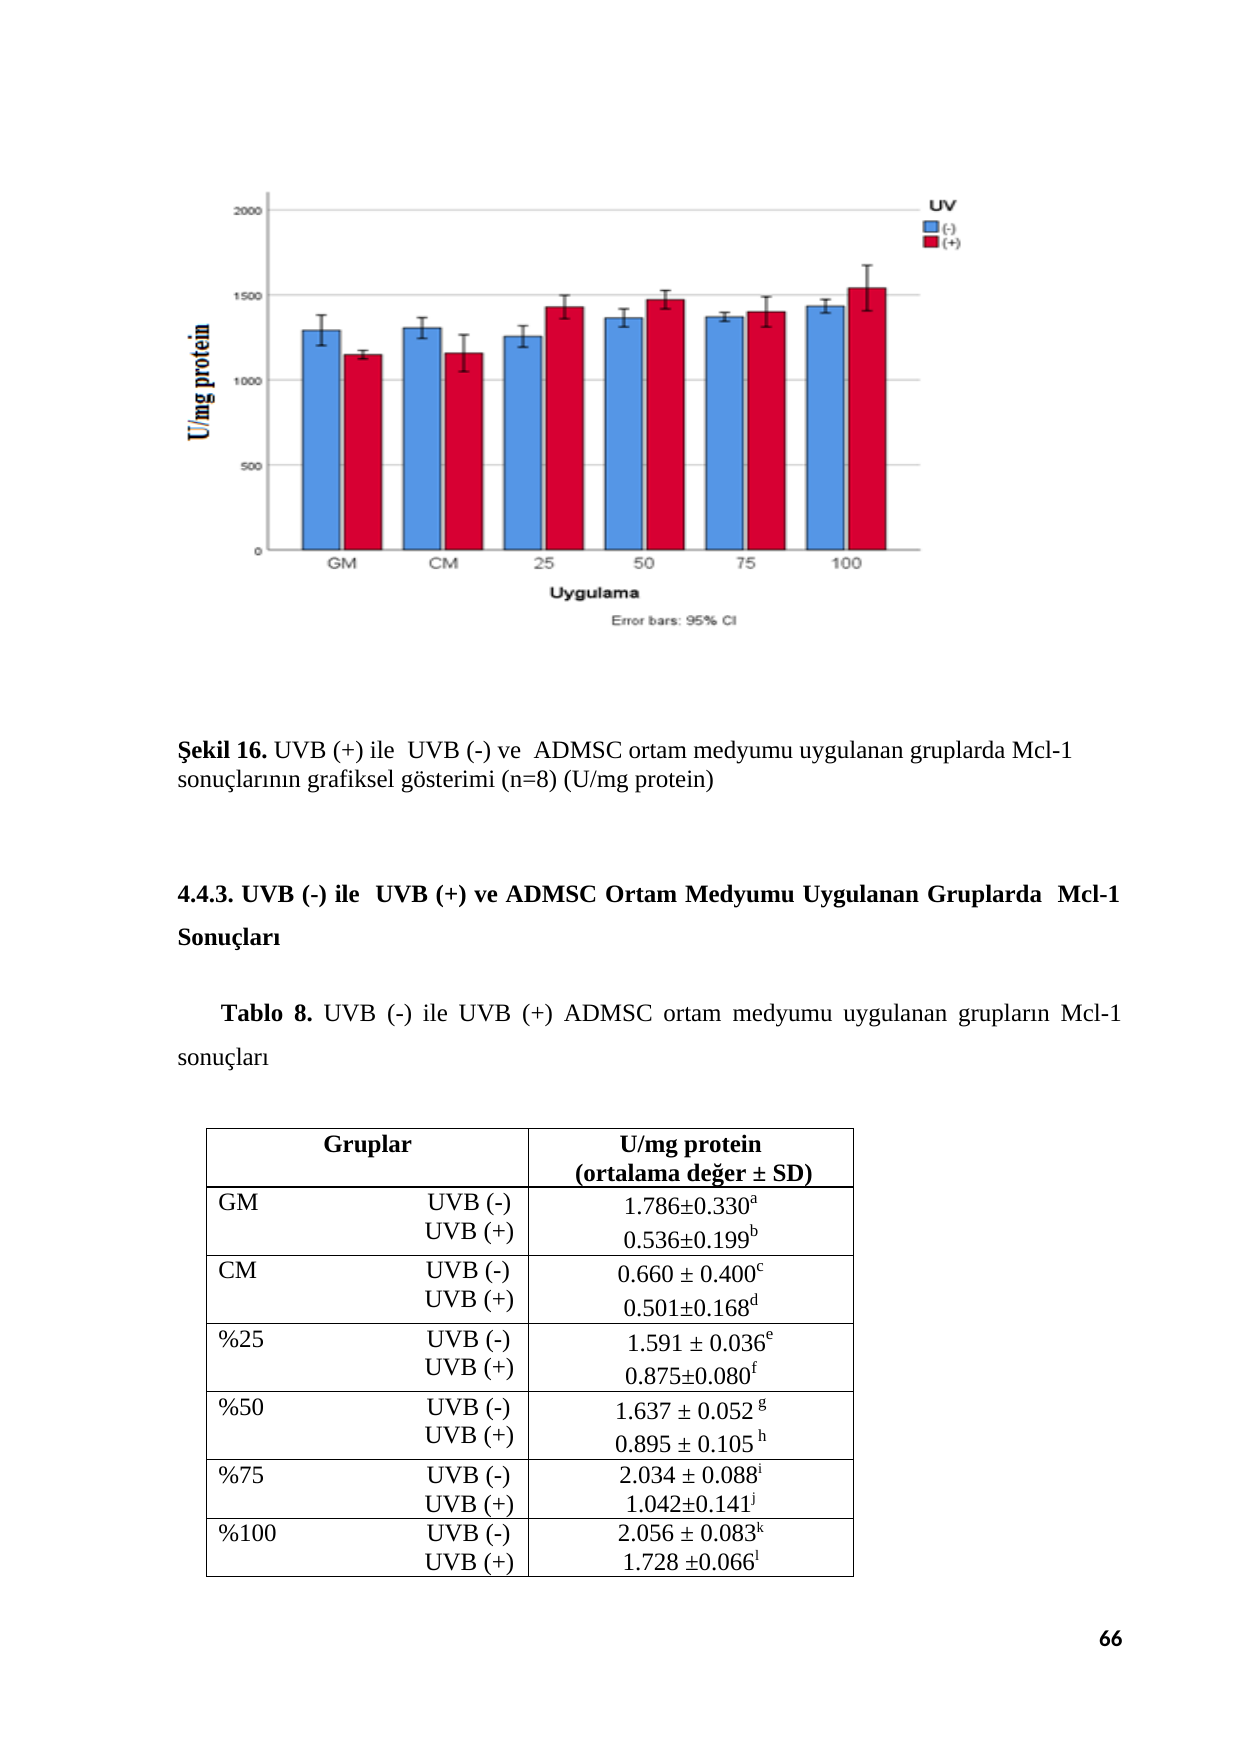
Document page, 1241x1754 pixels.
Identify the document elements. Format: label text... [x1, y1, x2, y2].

table_header Gruplar [207, 1129, 528, 1186]
table_cell %75 UVB (-) UVB (+) [207, 1460, 528, 1517]
table_cell 1.591 ± 0.036e 0.875±0.080f [529, 1324, 853, 1391]
text 4.4.3. UVB (-) ile UVB (+) ve ADMSC Ortam Medyumu Uygulanan Gruplarda Mcl-1 Sonuçları [177, 879, 1122, 951]
table_cell 2.034 ± 0.088i 1.042±0.141j [529, 1460, 853, 1517]
table_cell %50 UVB (-) UVB (+) [207, 1392, 528, 1459]
table_header U/mg protein (ortalama değer ± SD) [529, 1129, 853, 1186]
text Tablo 8. UVB (-) ile UVB (+) ADMSC ortam medyumu uygulanan grupların Mcl-1 sonuçları [177, 998, 1122, 1070]
table_cell GM UVB (-) UVB (+) [207, 1188, 528, 1254]
table_cell 1.786±0.330a 0.536±0.199b [529, 1188, 853, 1254]
table_cell 2.056 ± 0.083k 1.728 ±0.066l [529, 1519, 853, 1576]
table_cell %25 UVB (-) UVB (+) [207, 1324, 528, 1391]
table_cell 1.637 ± 0.052 g 0.895 ± 0.105 h [529, 1392, 853, 1459]
picture [177, 147, 980, 693]
table_cell CM UVB (-) UVB (+) [207, 1256, 528, 1323]
table_cell 0.660 ± 0.400c 0.501±0.168d [529, 1256, 853, 1323]
table_cell %100 UVB (-) UVB (+) [207, 1519, 528, 1576]
text Şekil 16. UVB (+) ile UVB (-) ve ADMSC ortam medyumu uygulanan gruplarda Mcl-1 sonuçlarının grafiksel gösterimi (n=8) (U/mg protein) [177, 735, 1122, 792]
